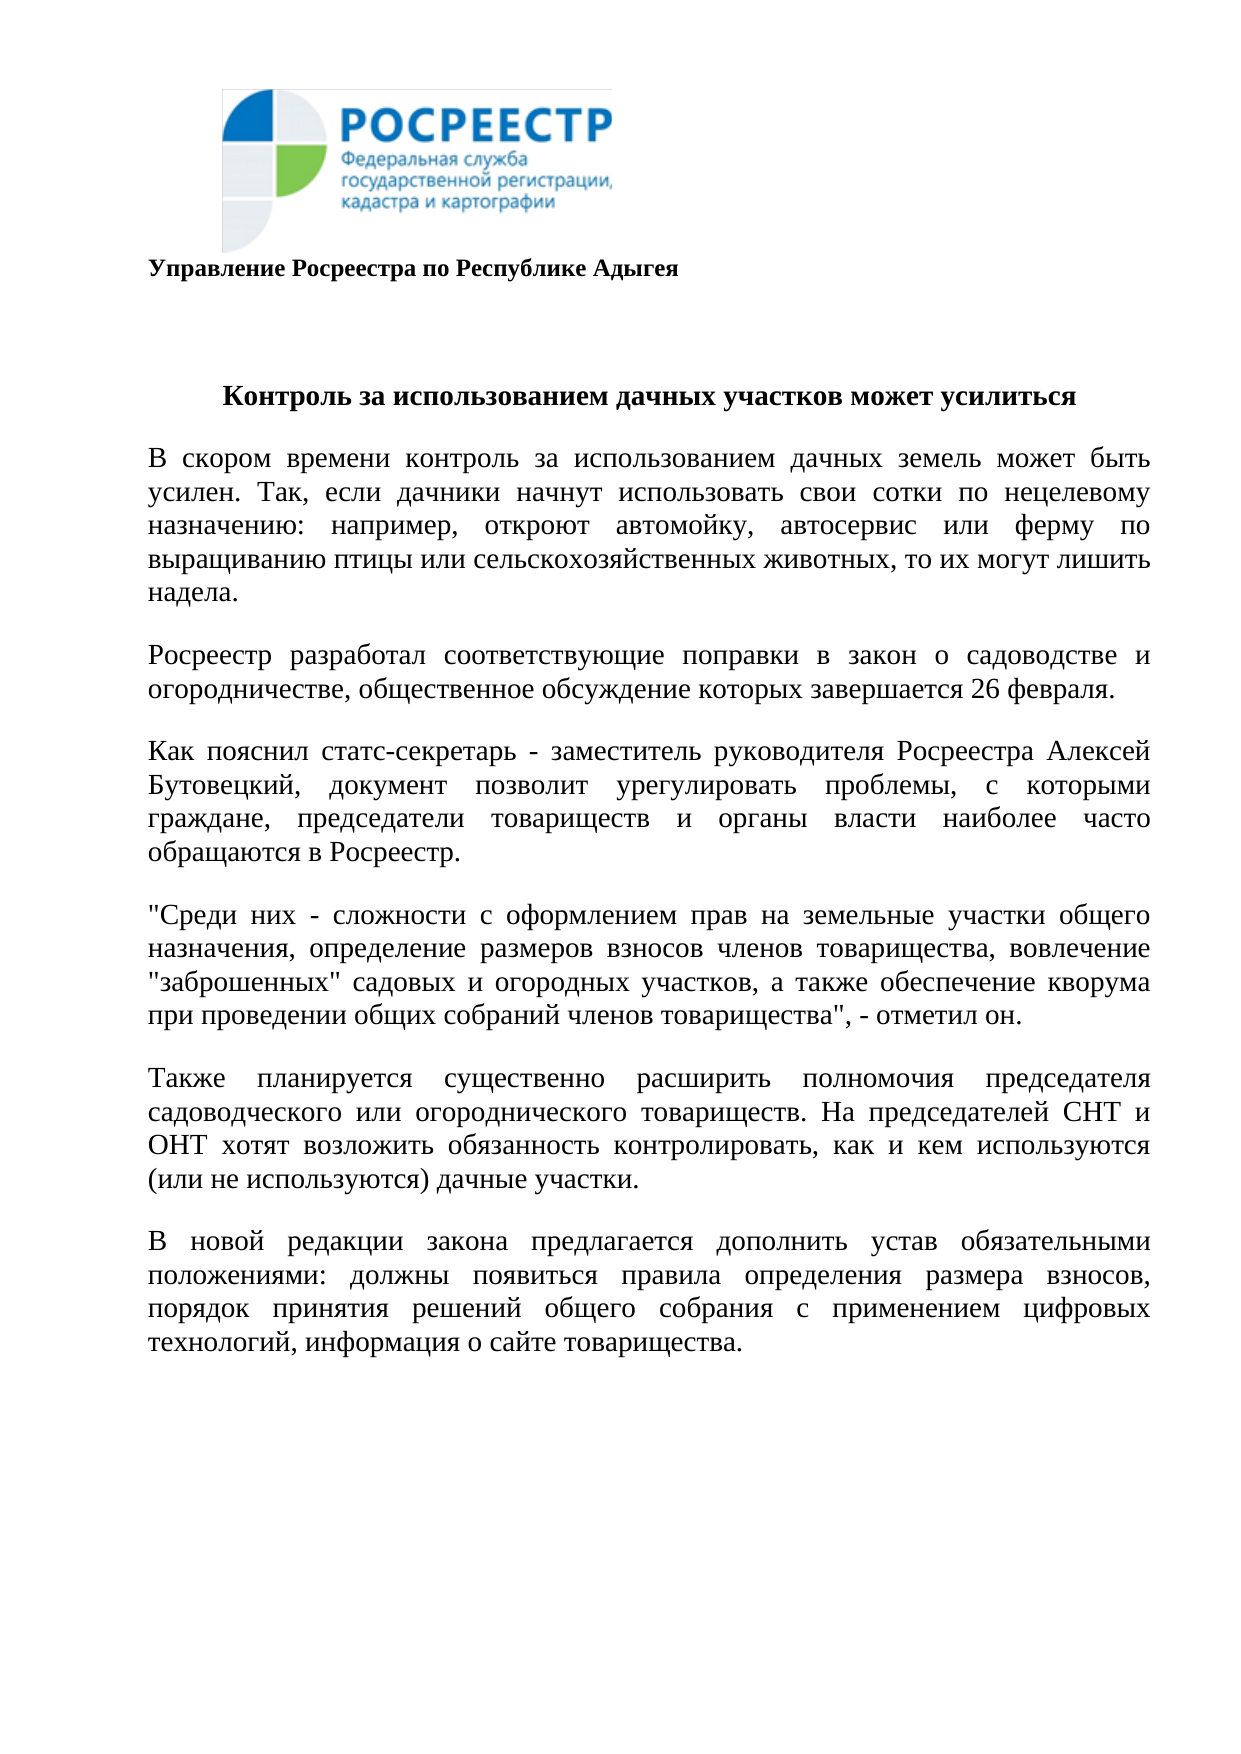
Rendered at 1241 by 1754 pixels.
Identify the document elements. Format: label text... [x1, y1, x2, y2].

picture [221, 88, 613, 253]
text В скором времени контроль за использованием дачных земель может быть усилен. Так, если дачники начнут использовать свои сотки по нецелевому назначению: например, откроют автомойку, автосервис или ферму по выращиванию птицы или сельскохозяйственных животных, то их могут лишить надела. [148, 440, 1152, 608]
text В новой редакции закона предлагается дополнить устав обязательными положениями: должны появиться правила определения размера взносов, порядок принятия решений общего собрания с применением цифровых технологий, информация о сайте товарищества. [148, 1223, 1152, 1358]
text Контроль за использованием дачных участков может усилиться [148, 378, 1152, 411]
text "Среди них - сложности с оформлением прав на земельные участки общего назначения, определение размеров взносов членов товарищества, вовлечение "заброшенных" садовых и огородных участков, а также обеспечение кворума при проведении общих собраний членов товарищества", - отметил он. [148, 897, 1152, 1031]
text Росреестр разработал соответствующие поправки в закон о садоводстве и огородничестве, общественное обсуждение которых завершается 26 февраля. [148, 637, 1152, 704]
text Как пояснил статс-секретарь - заместитель руководителя Росреестра Алексей Бутовецкий, документ позволит урегулировать проблемы, с которыми граждане, председатели товариществ и органы власти наиболее часто обращаются в Росреестр. [148, 733, 1152, 868]
text Управление Росреестра по Республике Адыгея [148, 253, 1152, 281]
text Также планируется существенно расширить полномочия председателя садоводческого или огороднического товариществ. На председателей СНТ и ОНТ хотят возложить обязанность контролировать, как и кем используются (или не используются) дачные участки. [148, 1060, 1152, 1194]
